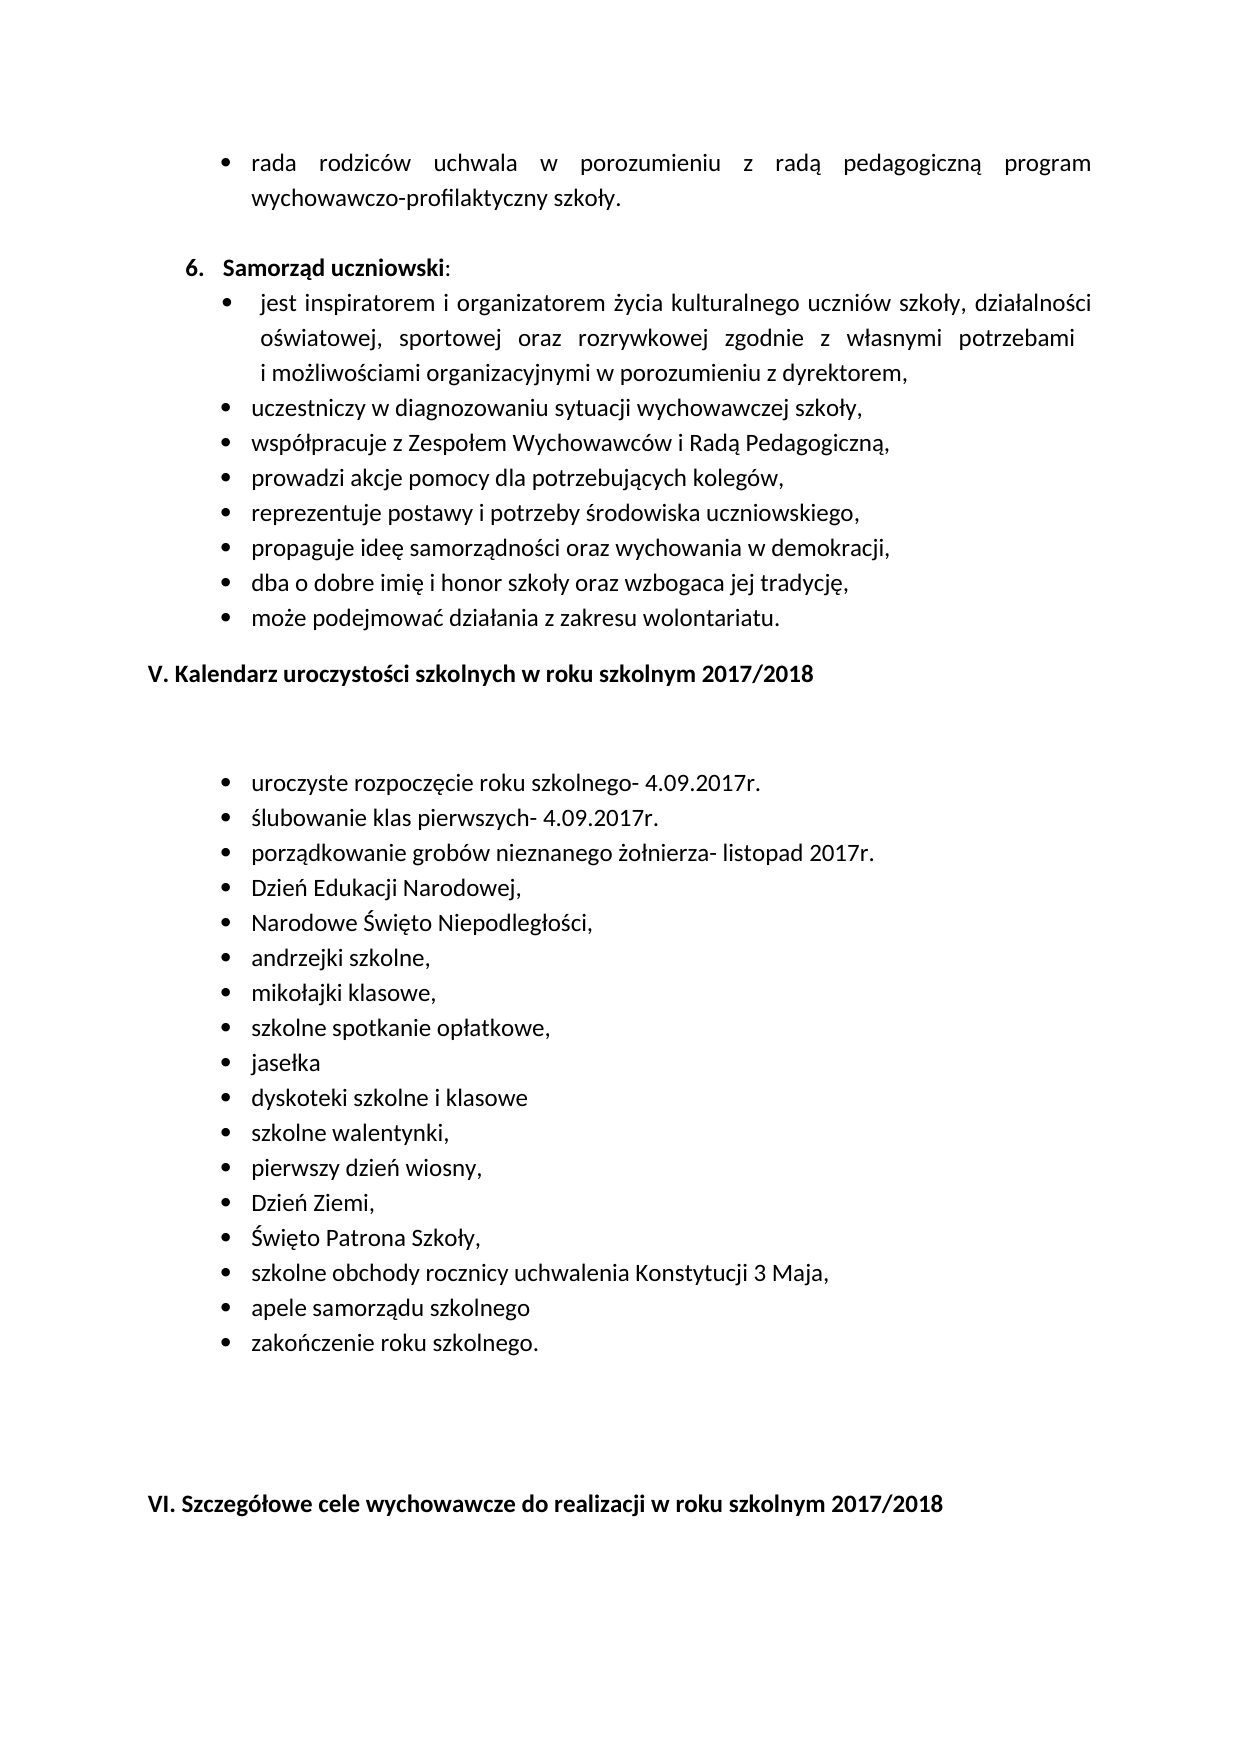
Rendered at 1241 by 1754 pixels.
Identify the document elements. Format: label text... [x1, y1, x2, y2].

list dba o dobre imię i honor szkoły oraz wzbogaca jej tradycję, [221, 568, 1093, 598]
list uczestniczy w diagnozowaniu sytuacji wychowawczej szkoły, [221, 393, 1093, 423]
list Samorząd uczniowski: [185, 253, 1093, 283]
list Narodowe Święto Niepodległości, [221, 907, 1093, 938]
list uroczyste rozpoczęcie roku szkolnego- 4.09.2017r. [221, 767, 1093, 798]
text V. Kalendarz uroczystości szkolnych w roku szkolnym 2017/2018 [148, 658, 1093, 689]
list andrzejki szkolne, [221, 942, 1093, 973]
list dyskoteki szkolne i klasowe [221, 1082, 1093, 1113]
list szkolne walentynki, [221, 1117, 1093, 1148]
list prowadzi akcje pomocy dla potrzebujących kolegów, [221, 463, 1093, 493]
list zakończenie roku szkolnego. [221, 1327, 1093, 1358]
list pierwszy dzień wiosny, [221, 1152, 1093, 1183]
list mikołajki klasowe, [221, 977, 1093, 1008]
list Święto Patrona Szkoły, [221, 1222, 1093, 1253]
list porządkowanie grobów nieznanego żołnierza- listopad 2017r. [221, 837, 1093, 868]
list szkolne spotkanie opłatkowe, [221, 1012, 1093, 1043]
list apele samorządu szkolnego [221, 1292, 1093, 1323]
list Dzień Edukacji Narodowej, [221, 872, 1093, 903]
list jasełka [221, 1047, 1093, 1078]
list może podejmować działania z zakresu wolontariatu. [221, 603, 1093, 633]
list Dzień Ziemi, [221, 1187, 1093, 1218]
list szkolne obchody rocznicy uchwalenia Konstytucji 3 Maja, [221, 1257, 1093, 1288]
list ślubowanie klas pierwszych- 4.09.2017r. [221, 802, 1093, 833]
list propaguje ideę samorządności oraz wychowania w demokracji, [221, 533, 1093, 563]
list reprezentuje postawy i potrzeby środowiska uczniowskiego, [221, 498, 1093, 528]
list współpracuje z Zespołem Wychowawców i Radą Pedagogiczną, [221, 428, 1093, 458]
text VI. Szczegółowe cele wychowawcze do realizacji w roku szkolnym 2017/2018 [148, 1488, 1093, 1589]
list rada rodziców uchwala w porozumieniu z radą pedagogiczną program wychowawczo-profilaktyczny szkoły. [221, 148, 1093, 213]
list jest inspiratorem i organizatorem życia kulturalnego uczniów szkoły, działalności oświatowej, sportowej oraz rozrywkowej zgodnie z własnymi potrzebami i możliwościami organizacyjnymi w porozumieniu z dyrektorem, [223, 288, 1093, 388]
